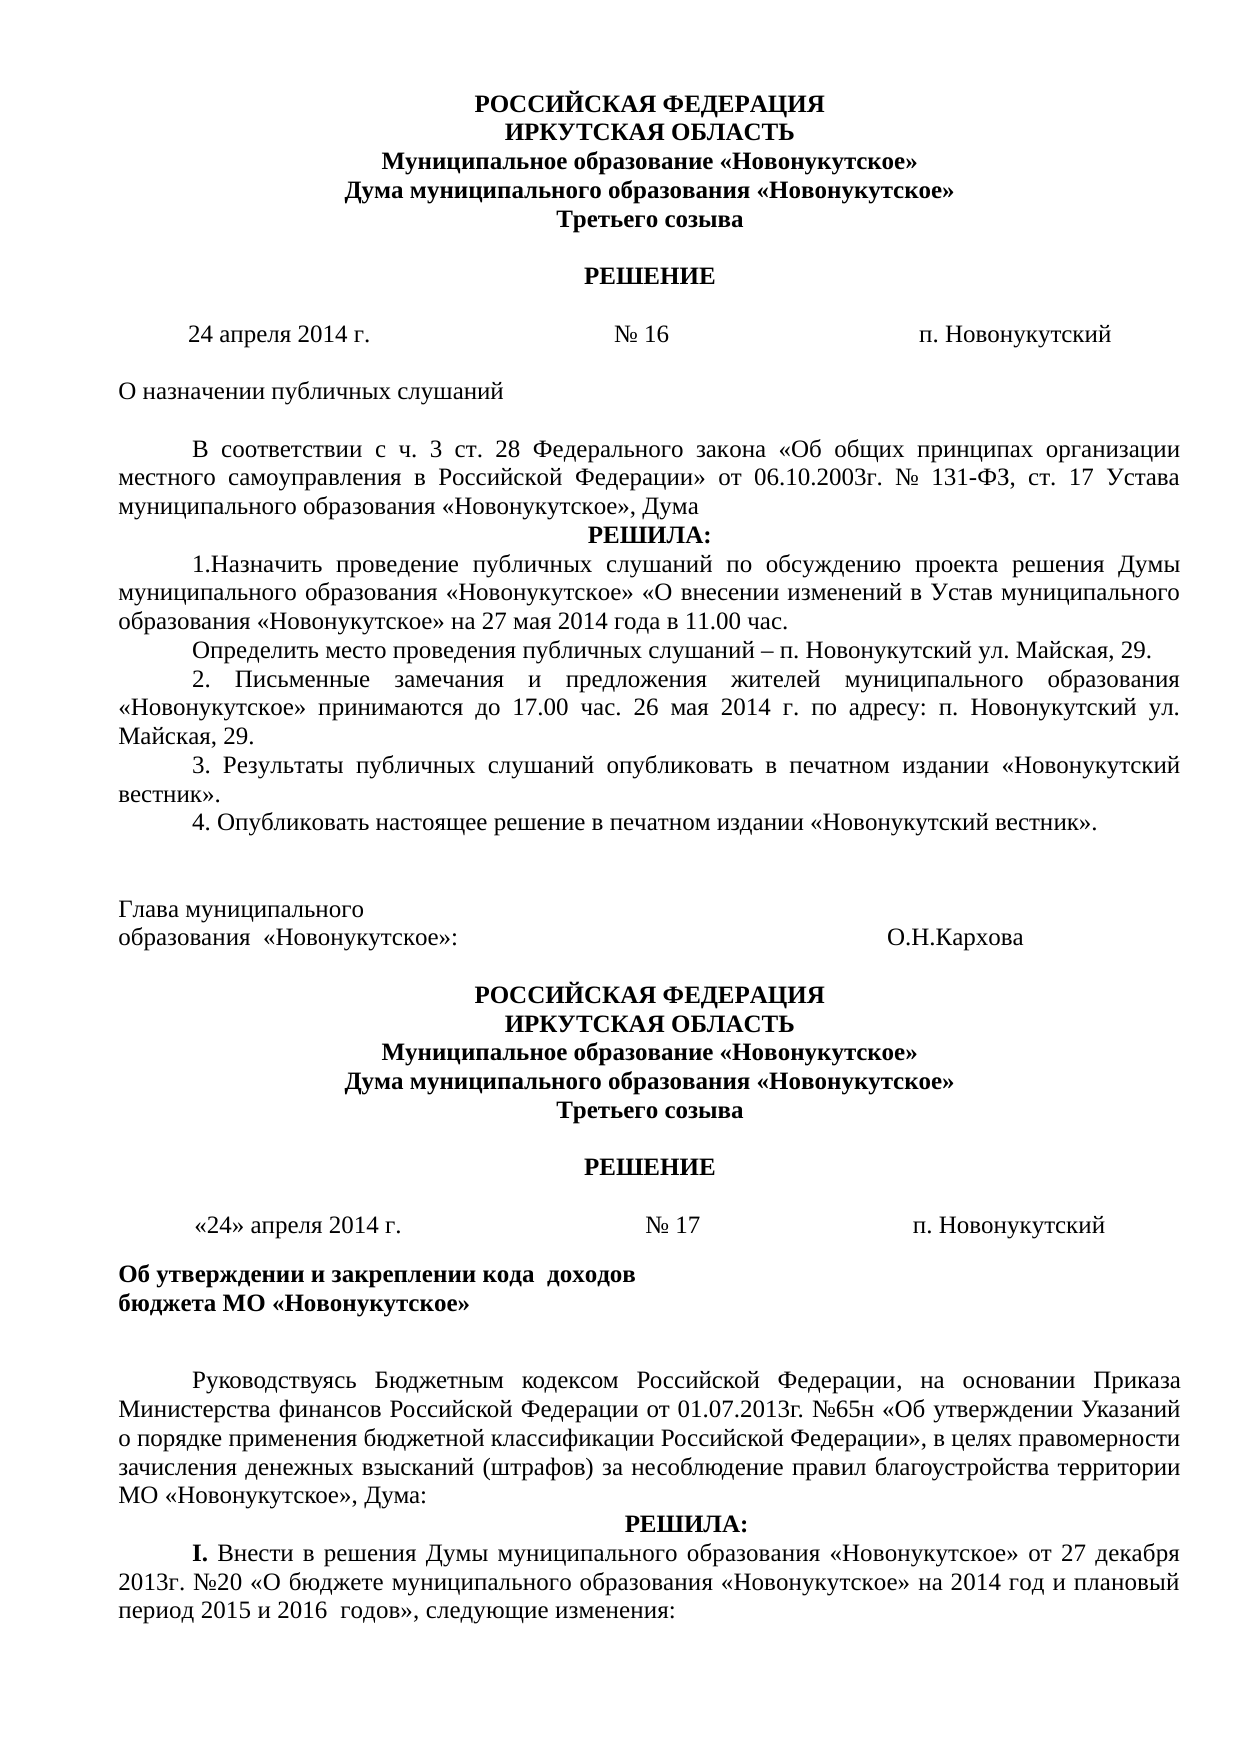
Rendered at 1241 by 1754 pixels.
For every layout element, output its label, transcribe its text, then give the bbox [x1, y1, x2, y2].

text О назначении публичных слушаний [118, 376, 1181, 405]
text Об утверждении и закреплении кода доходов [118, 1239, 1181, 1288]
text Глава муниципального [118, 894, 1181, 922]
text РОССИЙСКАЯ ФЕДЕРАЦИЯ [118, 89, 1181, 117]
text 2. Письменные замечания и предложения жителей муниципального образования «Новонукутское» принимаются до 17.00 час. 26 мая 2014 г. по адресу: п. Новонукутский ул. Майская, 29. [118, 664, 1181, 750]
text Определить место проведения публичных слушаний – п. Новонукутский ул. Майская, 29. [118, 635, 1181, 664]
text Муниципальное образование «Новонукутское» [118, 146, 1181, 175]
text РЕШЕНИЕ [118, 1152, 1181, 1181]
text «24» апреля 2014 г. № 17 п. Новонукутский [118, 1210, 1181, 1239]
text 3. Результаты публичных слушаний опубликовать в печатном издании «Новонукутский вестник». [118, 750, 1181, 807]
text ИРКУТСКАЯ ОБЛАСТЬ [118, 117, 1181, 146]
text Муниципальное образование «Новонукутское» [118, 1037, 1181, 1066]
text 4. Опубликовать настоящее решение в печатном издании «Новонукутский вестник». [118, 807, 1181, 836]
text бюджета МО «Новонукутское» [118, 1288, 1181, 1316]
text I. Внести в решения Думы муниципального образования «Новонукутское» от 27 декабря 2013г. №20 «О бюджете муниципального образования «Новонукутское» на 2014 год и плановый период 2015 и 2016 годов», следующие изменения: [118, 1538, 1181, 1624]
text РЕШИЛА: [118, 520, 1181, 549]
text Дума муниципального образования «Новонукутское» [118, 175, 1181, 204]
text РОССИЙСКАЯ ФЕДЕРАЦИЯ [118, 980, 1181, 1009]
text РЕШИЛА: [118, 1509, 1181, 1538]
text Руководствуясь Бюджетным кодексом Российской Федерации, на основании Приказа Министерства финансов Российской Федерации от 01.07.2013г. №65н «Об утверждении Указаний о порядке применения бюджетной классификации Российской Федерации», в целях правомерности зачисления денежных взысканий (штрафов) за несоблюдение правил благоустройства территории МО «Новонукутское», Дума: [118, 1366, 1181, 1509]
text РЕШЕНИЕ [118, 261, 1181, 290]
text ИРКУТСКАЯ ОБЛАСТЬ [118, 1009, 1181, 1037]
text Дума муниципального образования «Новонукутское» [118, 1066, 1181, 1095]
text 24 апреля 2014 г. № 16 п. Новонукутский [118, 319, 1181, 347]
text Третьего созыва [118, 1095, 1181, 1124]
text Третьего созыва [118, 204, 1181, 232]
text В соответствии с ч. 3 ст. 28 Федерального закона «Об общих принципах организации местного самоуправления в Российской Федерации» от 06.10.2003г. № 131-ФЗ, ст. 17 Устава муниципального образования «Новонукутское», Дума [118, 434, 1181, 520]
text 1.Назначить проведение публичных слушаний по обсуждению проекта решения Думы муниципального образования «Новонукутское» «О внесении изменений в Устав муниципального образования «Новонукутское» на 27 мая 2014 года в 11.00 час. [118, 549, 1181, 635]
text образования «Новонукутское»: О.Н.Кархова [118, 922, 1181, 951]
